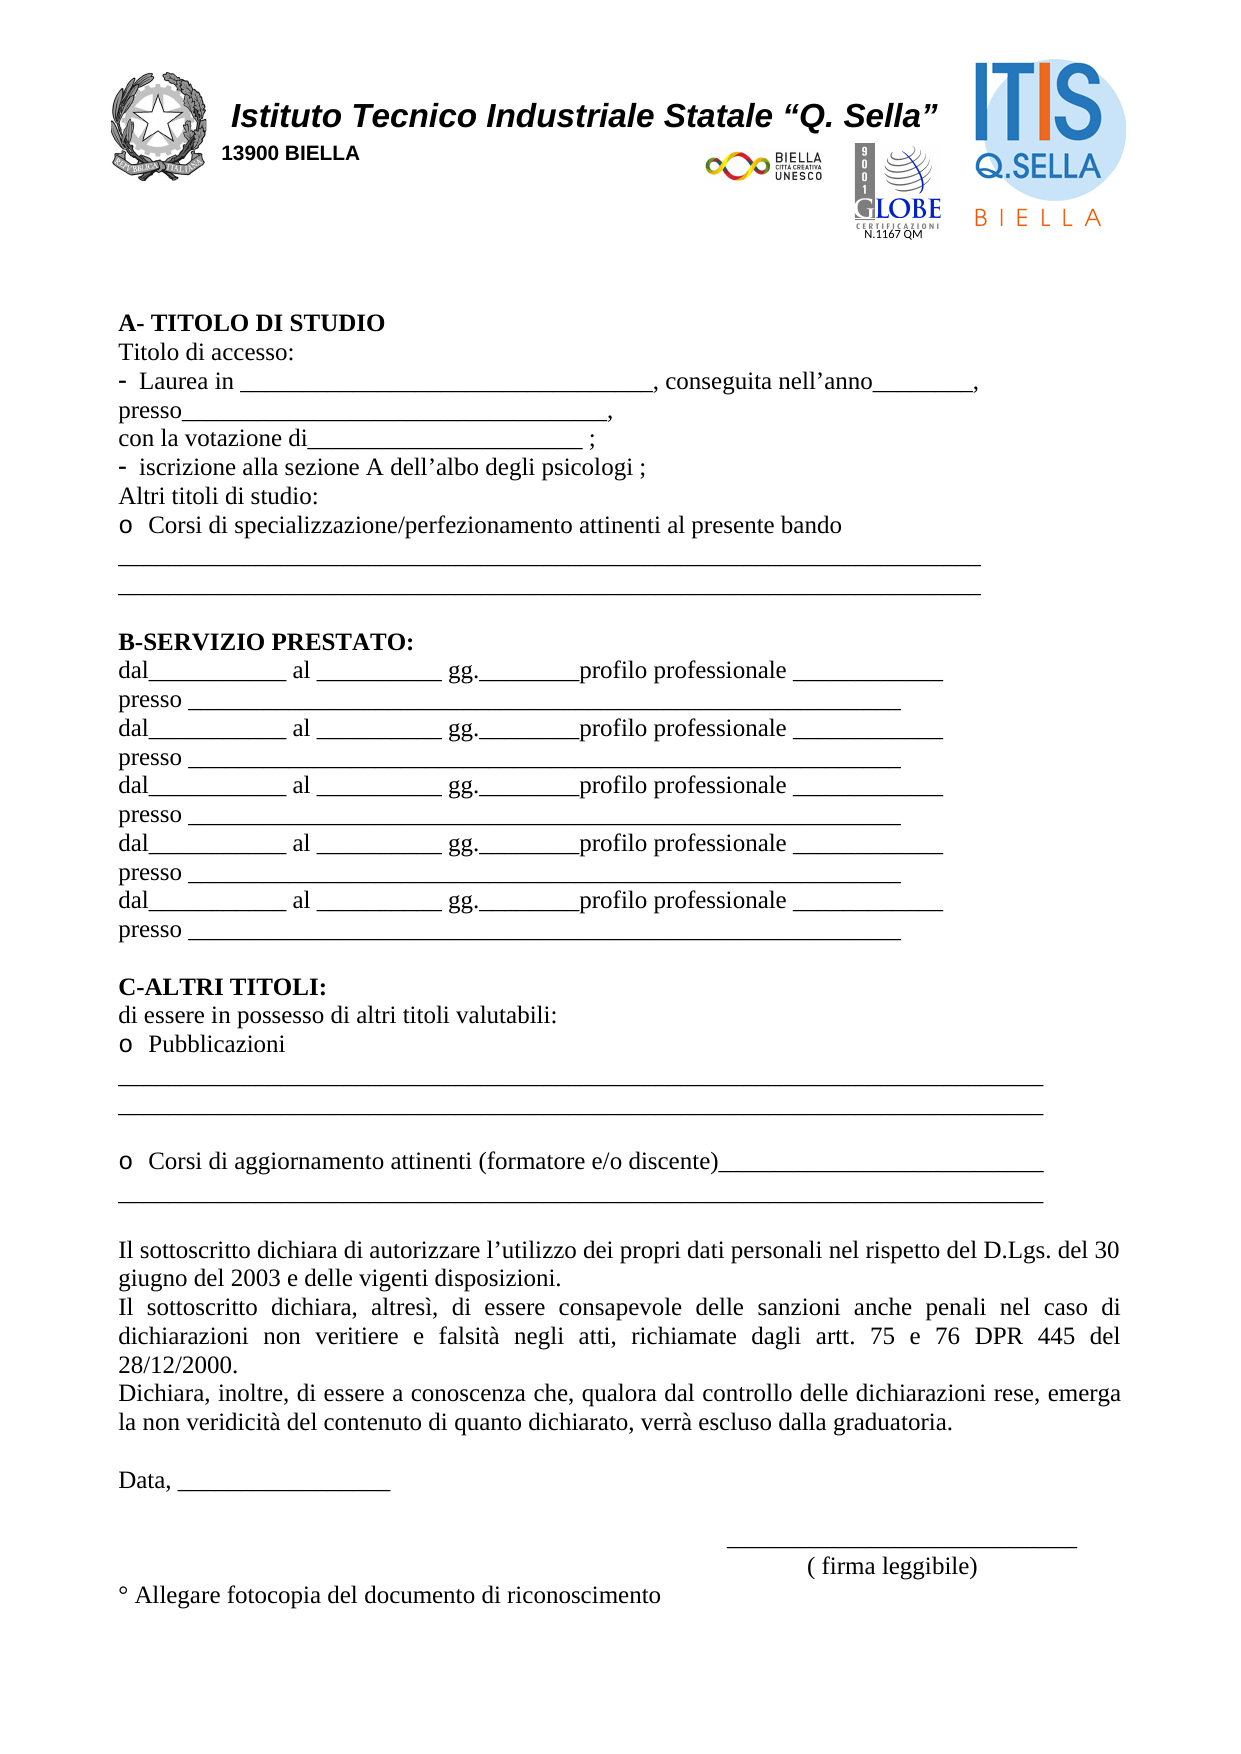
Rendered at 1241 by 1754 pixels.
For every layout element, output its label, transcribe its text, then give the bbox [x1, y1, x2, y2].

text dal___________ al __________ gg.________profilo professionale ____________ [118, 656, 1122, 684]
text con la votazione di______________________ ; [118, 423, 1122, 452]
text o Pubblicazioni [118, 1029, 1122, 1060]
text ____________________________ [708, 1522, 1122, 1551]
text Il sottoscritto dichiara di autorizzare l’utilizzo dei propri dati personali nel rispetto del D.Lgs. del 30 [118, 1235, 1122, 1263]
text Il sottoscritto dichiara, altresì, di essere consapevole delle sanzioni anche penali nel caso di dichiarazioni non veritiere e falsità negli atti, richiamate dagli artt. 75 e 76 DPR 445 del 28/12/2000. [118, 1292, 1122, 1378]
text o Corsi di specializzazione/perfezionamento attinenti al presente bando [118, 510, 1122, 541]
text dal___________ al __________ gg.________profilo professionale ____________ [118, 886, 1122, 914]
text presso _________________________________________________________ [118, 742, 1122, 771]
text ( firma leggibile) [708, 1551, 1122, 1580]
picture [854, 219, 940, 229]
text dal___________ al __________ gg.________profilo professionale ____________ [118, 713, 1122, 742]
text Titolo di accesso: [118, 337, 1122, 366]
text Dichiara, inoltre, di essere a conoscenza che, qualora dal controllo delle dichiarazioni rese, emerga la non veridicità del contenuto di quanto dichiarato, verrà escluso dalla graduatoria. [118, 1378, 1122, 1436]
picture [704, 147, 823, 182]
text presso__________________________________, [118, 395, 1122, 423]
text _____________________________________________________________________ [118, 541, 1122, 569]
text o Corsi di aggiornamento attinenti (formatore e/o discente)__________________________ [118, 1146, 1122, 1177]
text C-ALTRI TITOLI: [118, 972, 1122, 1001]
text _____________________________________________________________________ [118, 569, 1122, 598]
text ° Allegare fotocopia del documento di riconoscimento [118, 1580, 1122, 1608]
text Altri titoli di studio: [118, 481, 1122, 510]
text __________________________________________________________________________ [118, 1177, 1122, 1206]
text dal___________ al __________ gg.________profilo professionale ____________ [118, 771, 1122, 799]
picture [972, 59, 1127, 227]
text dal___________ al __________ gg.________profilo professionale ____________ [118, 828, 1122, 857]
text __________________________________________________________________________ [118, 1060, 1122, 1089]
text Data, _________________ [118, 1465, 1122, 1493]
text presso _________________________________________________________ [118, 799, 1122, 828]
text Laurea in _________________________________, conseguita nell’anno________, [118, 366, 1122, 395]
text di essere in possesso di altri titoli valutabili: [118, 1001, 1122, 1029]
text B-SERVIZIO PRESTATO: [118, 627, 1122, 656]
text presso _________________________________________________________ [118, 684, 1122, 713]
text presso _________________________________________________________ [118, 857, 1122, 886]
text presso _________________________________________________________ [118, 914, 1122, 943]
text A- TITOLO DI STUDIO [118, 308, 1122, 337]
text iscrizione alla sezione A dell’albo degli psicologi ; [118, 452, 1122, 481]
picture [854, 143, 941, 218]
text giugno del 2003 e delle vigenti disposizioni. [118, 1263, 1122, 1292]
text __________________________________________________________________________ [118, 1089, 1122, 1118]
